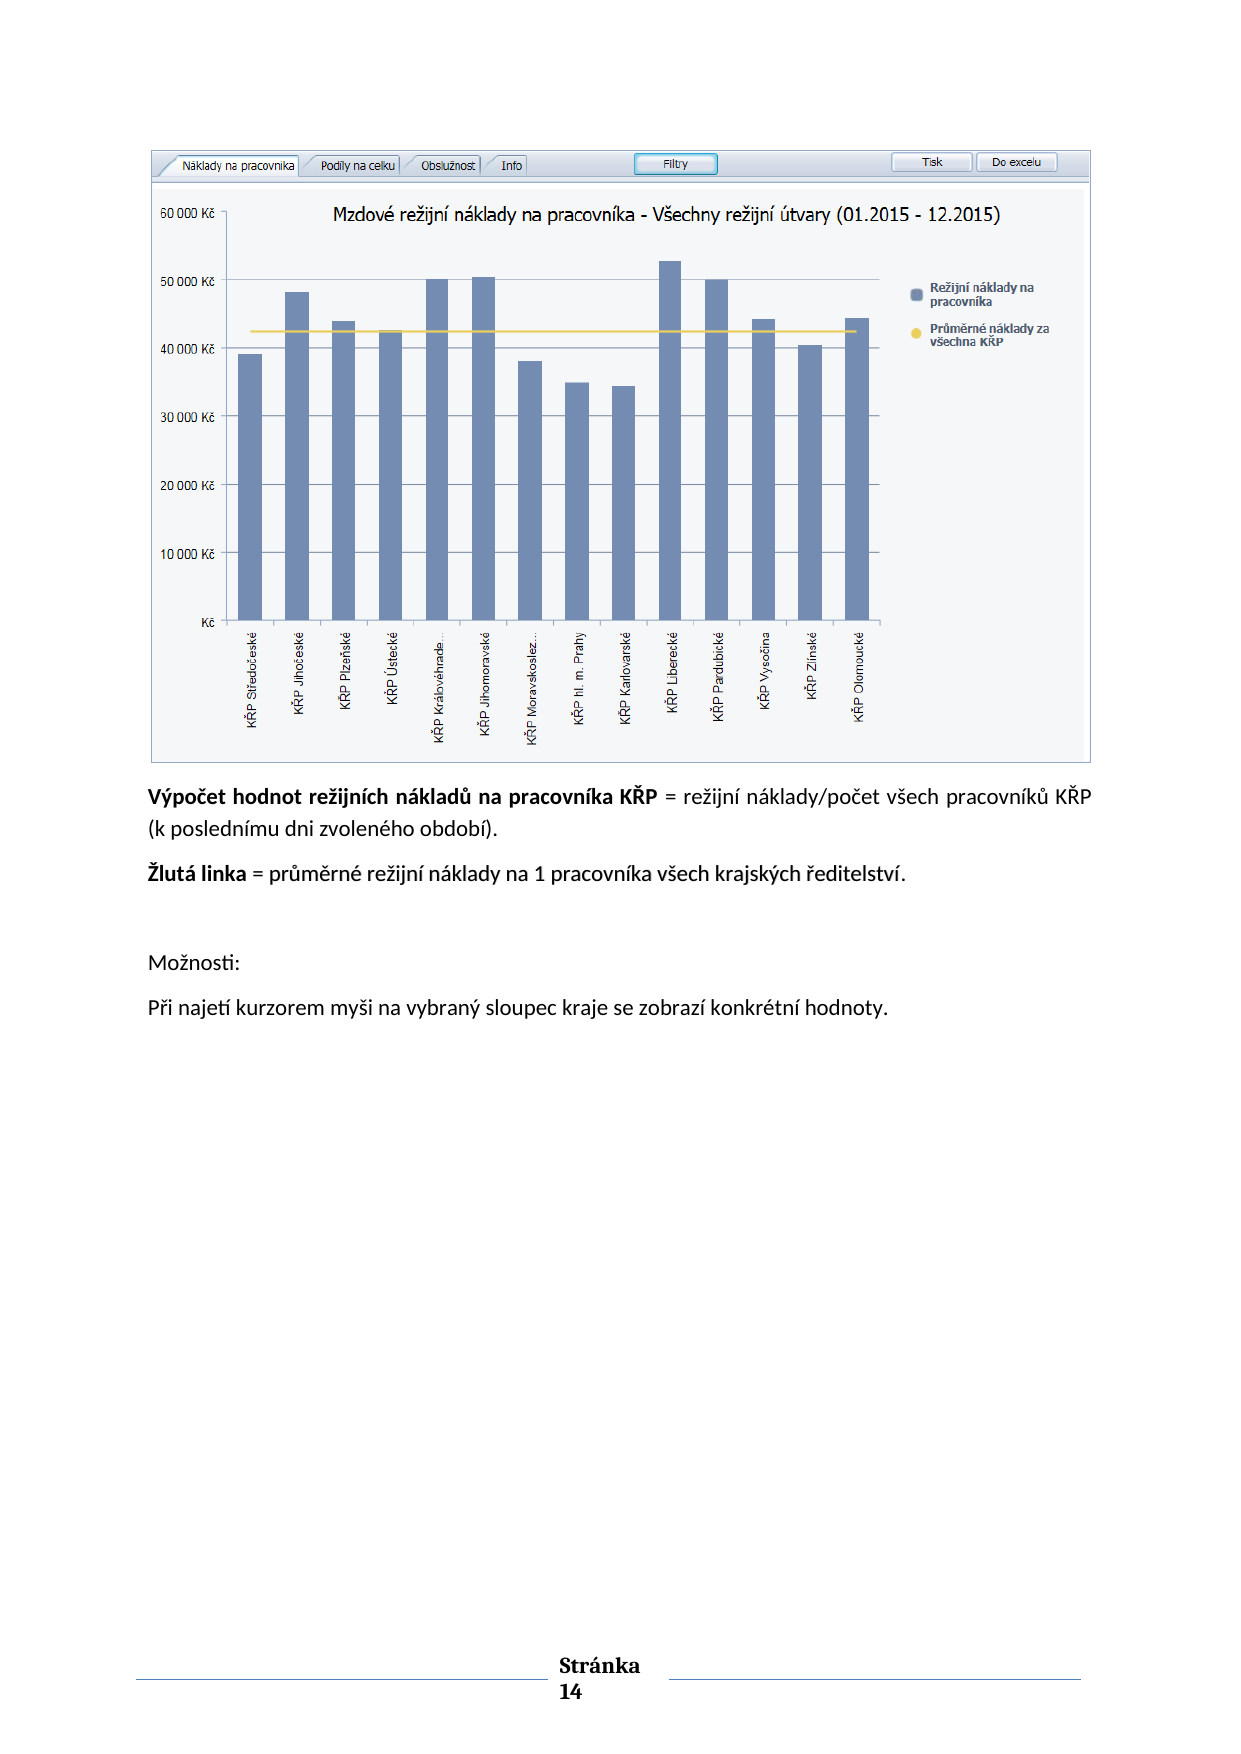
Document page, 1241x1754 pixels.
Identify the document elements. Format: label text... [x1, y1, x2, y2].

text Žlutá linka = průměrné režijní náklady na 1 pracovníka všech krajských ředitelství. [148, 859, 1093, 887]
text Možnosti: [148, 948, 1093, 976]
picture [147, 147, 1093, 766]
text Výpočet hodnot režijních nákladů na pracovníka KŘP = režijní náklady/počet všech pracovníků KŘP (k poslednímu dni zvoleného období). [148, 782, 1093, 842]
text Při najetí kurzorem myši na vybraný sloupec kraje se zobrazí konkrétní hodnoty. [148, 993, 1093, 1021]
